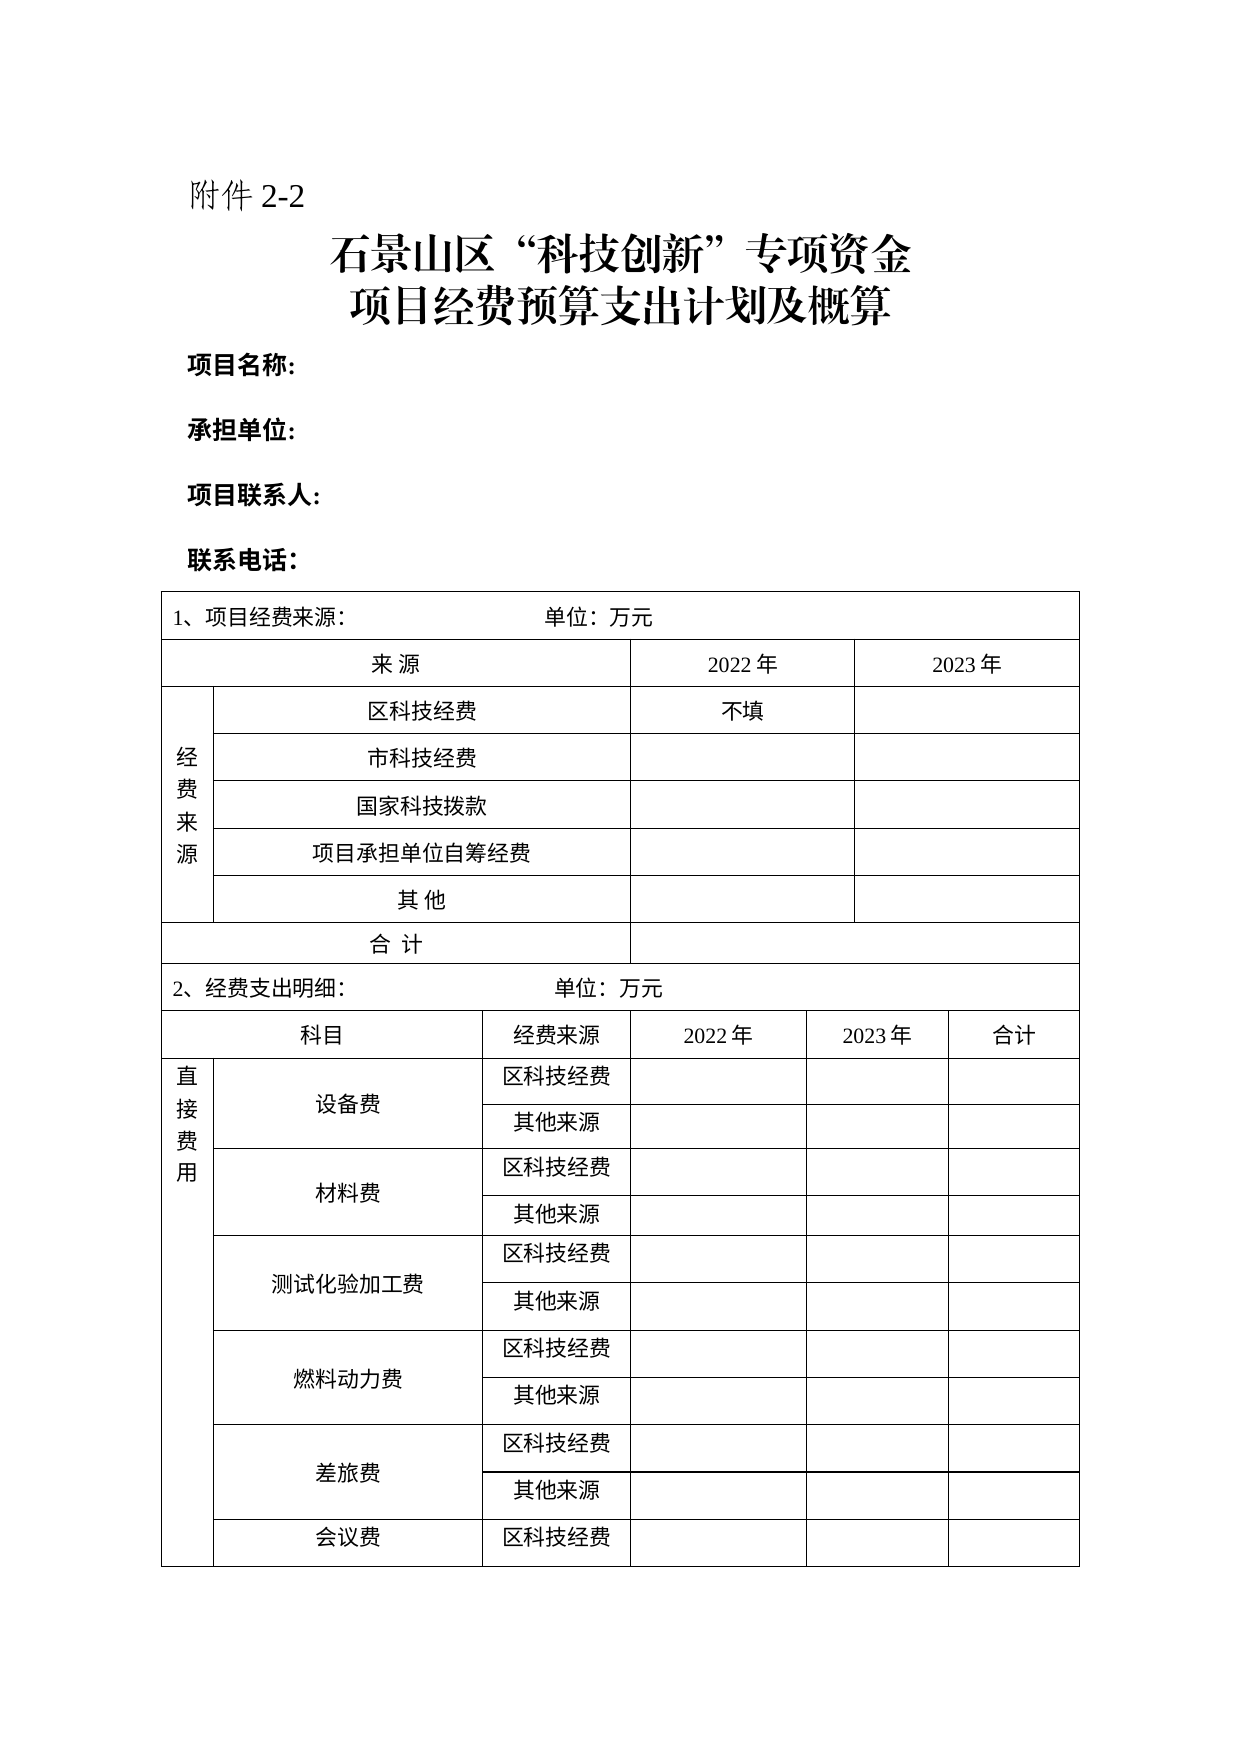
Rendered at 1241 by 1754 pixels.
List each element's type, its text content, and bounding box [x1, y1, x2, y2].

table_cell [949, 1378, 1079, 1424]
table_cell [855, 829, 1079, 875]
table_cell 差旅费 [214, 1425, 482, 1519]
table_cell [631, 1473, 806, 1519]
table_cell [949, 1425, 1079, 1471]
table_cell [855, 781, 1079, 828]
table_cell 来 源 [162, 640, 630, 686]
table_cell [631, 829, 854, 875]
table_cell [807, 1105, 948, 1148]
table_cell [631, 1105, 806, 1148]
table_cell 2、经费支出明细： 单位：万元 [162, 964, 1079, 1010]
text 石景山区“科技创新”专项资金 [187, 227, 1053, 279]
table_cell 2023年 [855, 640, 1079, 686]
table_cell [631, 1283, 806, 1329]
text 项目经费预算支出计划及概算 [187, 279, 1053, 331]
table_cell [949, 1196, 1079, 1235]
table_cell 合计 [949, 1011, 1079, 1058]
table_cell 材料费 [214, 1149, 482, 1235]
table_cell [631, 1378, 806, 1424]
table_cell 其他来源 [483, 1473, 630, 1519]
table_cell [631, 734, 854, 780]
table_cell [631, 1196, 806, 1235]
table_cell [949, 1331, 1079, 1377]
table_cell [807, 1149, 948, 1195]
table_cell 设备费 [214, 1059, 482, 1148]
table_cell [807, 1378, 948, 1424]
table_cell 其他来源 [483, 1196, 630, 1235]
table_cell 2022年 [631, 640, 854, 686]
table_cell [807, 1196, 948, 1235]
table_cell 2022年 [631, 1011, 806, 1058]
table_cell [949, 1520, 1079, 1566]
table_cell 区科技经费 [483, 1331, 630, 1377]
table_cell [949, 1149, 1079, 1195]
text 承担单位: [187, 396, 1053, 461]
table_header 1、项目经费来源： 单位：万元 [162, 592, 1079, 638]
table_cell 区科技经费 [483, 1236, 630, 1282]
table_cell 区科技经费 [483, 1520, 630, 1566]
table_cell [949, 1236, 1079, 1282]
table_cell [631, 1059, 806, 1104]
table_cell 其他来源 [483, 1105, 630, 1148]
table_cell 其他来源 [483, 1283, 630, 1329]
table_cell [807, 1473, 948, 1519]
table_cell 直 接 费用 [162, 1059, 213, 1566]
table_cell [631, 1236, 806, 1282]
table_cell [807, 1283, 948, 1329]
table_cell 2023年 [807, 1011, 948, 1058]
table_cell 不填 [631, 687, 854, 733]
table_cell 其他来源 [483, 1378, 630, 1424]
table_cell [949, 1283, 1079, 1329]
table_cell 会议费 [214, 1520, 482, 1566]
table_cell [807, 1236, 948, 1282]
table_cell 合 计 [162, 923, 630, 963]
table_cell 经 费 来 源 [162, 687, 213, 922]
table_cell [949, 1105, 1079, 1148]
table_cell 区科技经费 [483, 1425, 630, 1471]
table_cell 区科技经费 [214, 687, 630, 733]
table_cell 区科技经费 [483, 1059, 630, 1104]
table_cell 市科技经费 [214, 734, 630, 780]
table_cell [807, 1059, 948, 1104]
table_cell [631, 1331, 806, 1377]
table_cell [807, 1331, 948, 1377]
title 附件2-2 [187, 162, 1053, 227]
table_cell 测试化验加工费 [214, 1236, 482, 1329]
table_cell [855, 687, 1079, 733]
table_cell [855, 734, 1079, 780]
table_cell 燃料动力费 [214, 1331, 482, 1424]
text 项目联系人: [187, 461, 1053, 526]
table_cell 其 他 [214, 876, 630, 922]
table_cell [631, 781, 854, 828]
table_cell [631, 1520, 806, 1566]
table_cell [949, 1473, 1079, 1519]
table_cell [631, 923, 1079, 963]
table_cell [631, 1149, 806, 1195]
text 项目名称: [187, 331, 1053, 396]
table_cell [807, 1425, 948, 1471]
table_cell 经费来源 [483, 1011, 630, 1058]
table_cell [855, 876, 1079, 922]
table_cell [807, 1520, 948, 1566]
table_cell 科目 [162, 1011, 482, 1058]
table_cell [949, 1059, 1079, 1104]
text 联系电话： [187, 526, 1053, 591]
table_cell 项目承担单位自筹经费 [214, 829, 630, 875]
table_cell 国家科技拨款 [214, 781, 630, 828]
table_cell [631, 1425, 806, 1471]
table_cell [631, 876, 854, 922]
table_cell 区科技经费 [483, 1149, 630, 1195]
